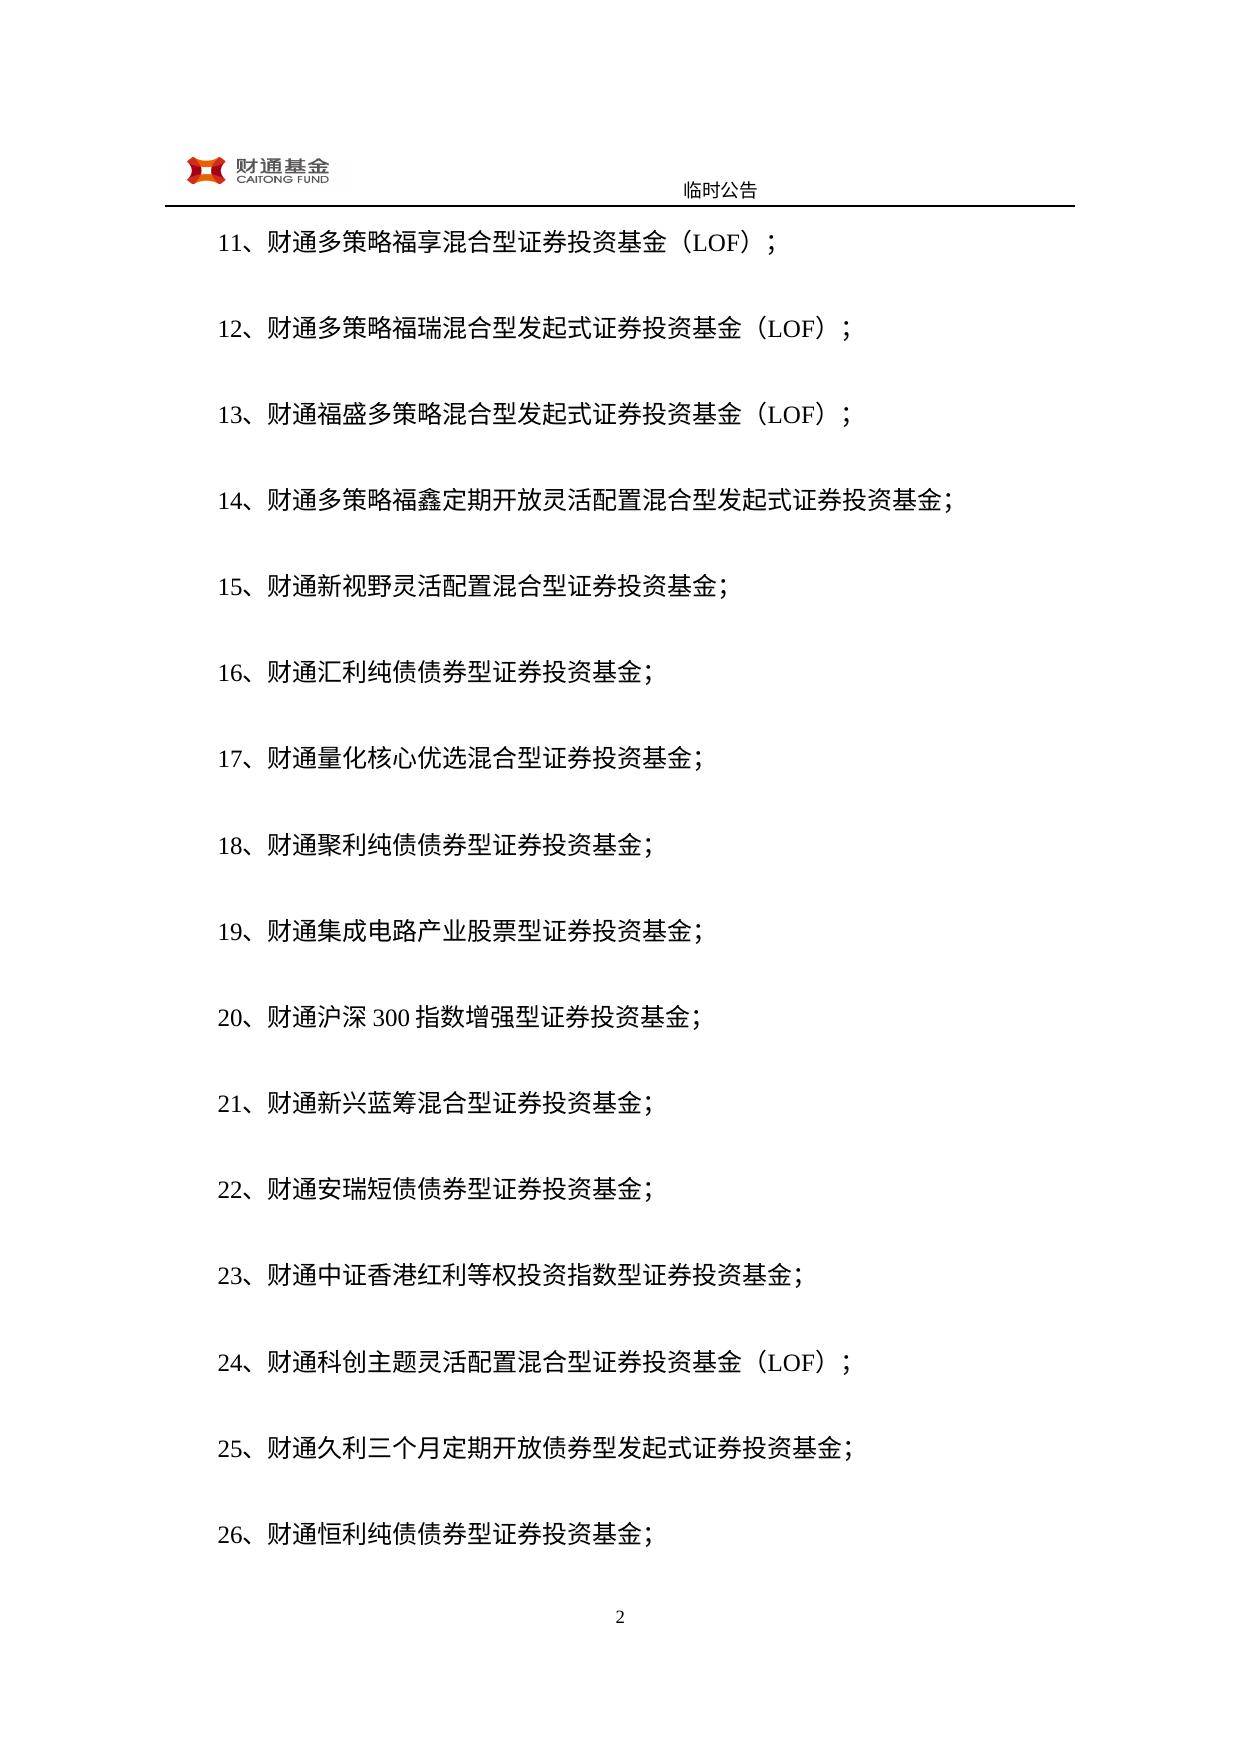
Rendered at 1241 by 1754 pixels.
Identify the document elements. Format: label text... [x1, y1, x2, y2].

text 21、财通新兴蓝筹混合型证券投资基金； [167, 1069, 1075, 1134]
text 20、财通沪深300指数增强型证券投资基金； [167, 983, 1075, 1048]
text 18、财通聚利纯债债券型证券投资基金； [167, 811, 1075, 876]
text 25、财通久利三个月定期开放债券型发起式证券投资基金； [167, 1414, 1075, 1479]
text 22、财通安瑞短债债券型证券投资基金； [167, 1155, 1075, 1220]
text 16、财通汇利纯债债券型证券投资基金； [167, 638, 1075, 703]
text 24、财通科创主题灵活配置混合型证券投资基金（LOF）； [167, 1328, 1075, 1393]
text 15、财通新视野灵活配置混合型证券投资基金； [167, 552, 1075, 617]
text 12、财通多策略福瑞混合型发起式证券投资基金（LOF）； [167, 294, 1075, 359]
text 13、财通福盛多策略混合型发起式证券投资基金（LOF）； [167, 380, 1075, 445]
picture [165, 147, 352, 198]
text 14、财通多策略福鑫定期开放灵活配置混合型发起式证券投资基金； [167, 466, 1075, 531]
text 26、财通恒利纯债债券型证券投资基金； [167, 1500, 1075, 1565]
text 23、财通中证香港红利等权投资指数型证券投资基金； [167, 1241, 1075, 1306]
text 11、财通多策略福享混合型证券投资基金（LOF）； [167, 208, 1075, 273]
text 17、财通量化核心优选混合型证券投资基金； [167, 724, 1075, 789]
text 19、财通集成电路产业股票型证券投资基金； [167, 897, 1075, 962]
